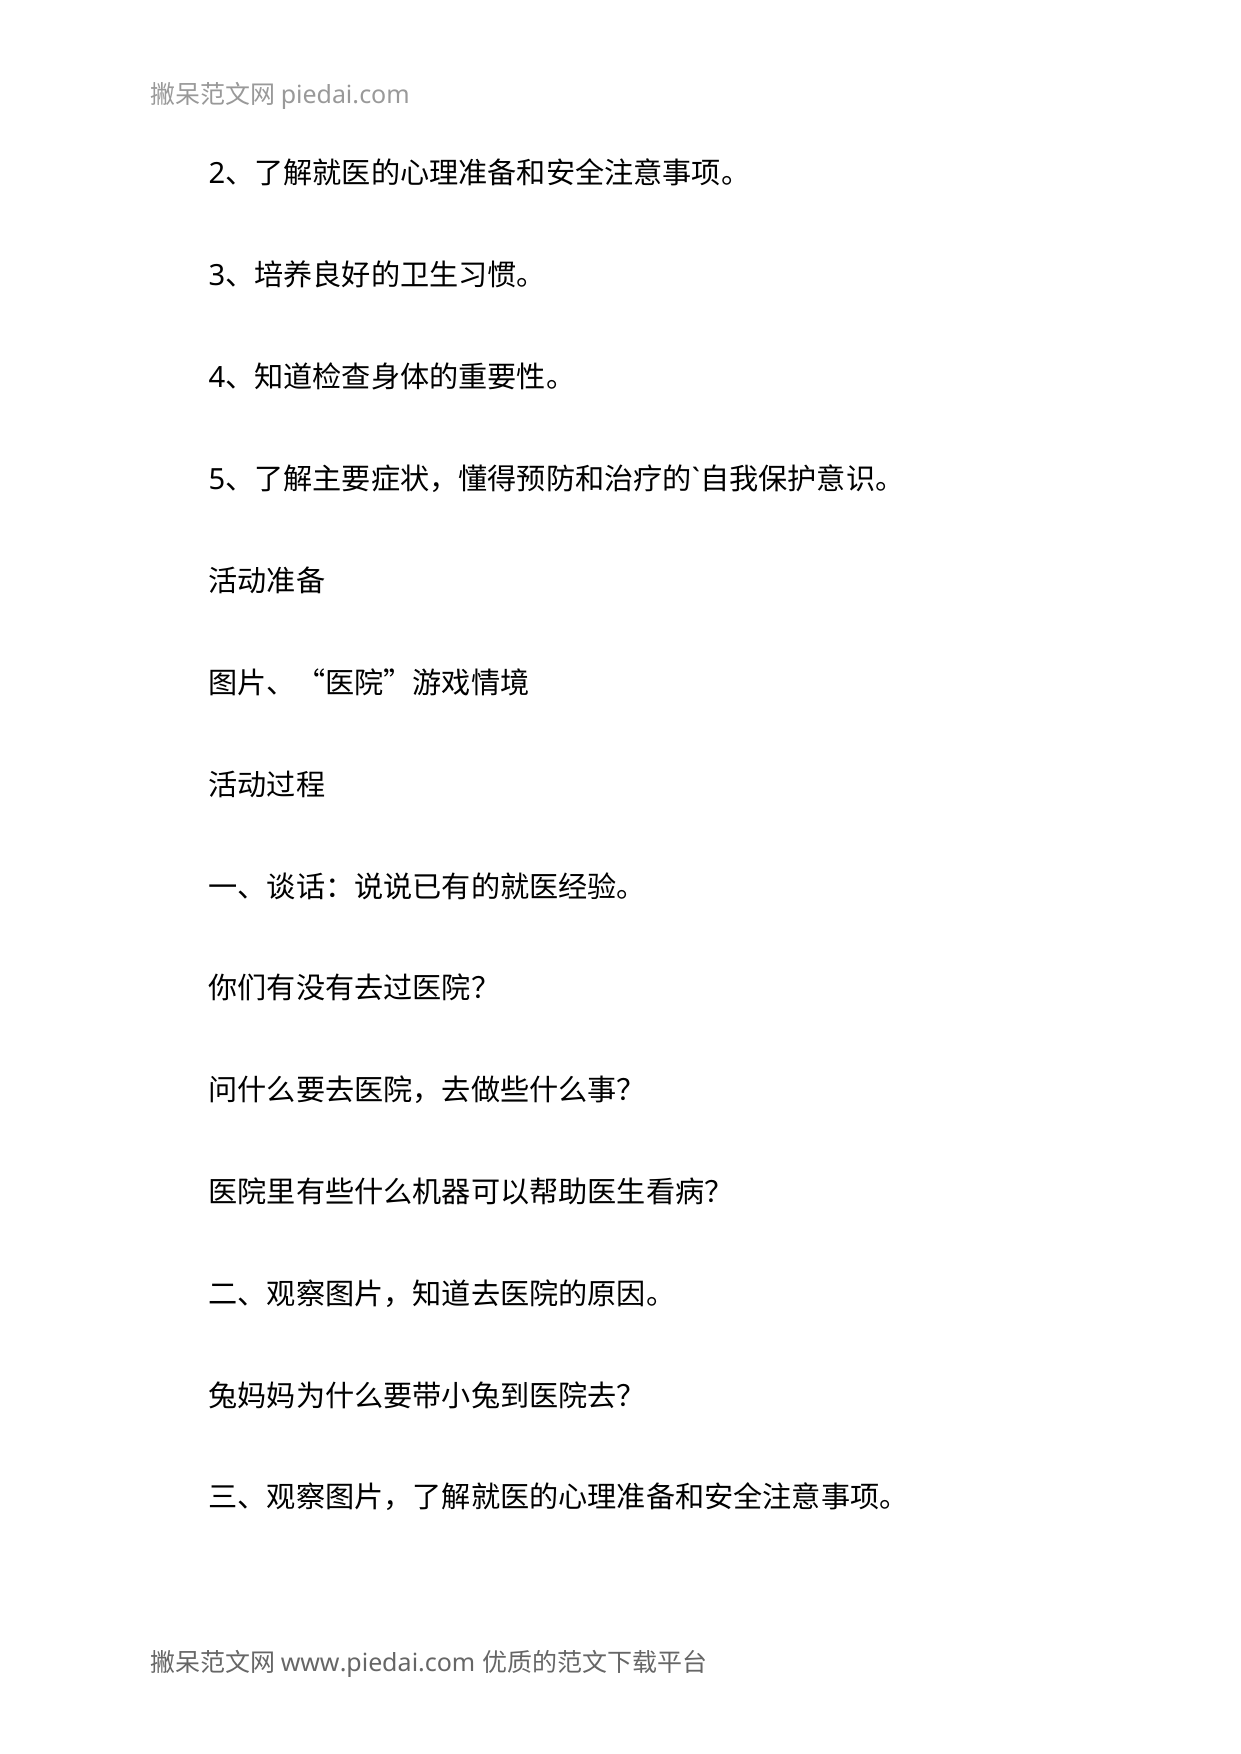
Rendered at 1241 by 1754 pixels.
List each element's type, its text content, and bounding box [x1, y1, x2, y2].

text 图片、“医院”游戏情境 [150, 660, 1090, 702]
text 医院里有些什么机器可以帮助医生看病？ [150, 1168, 1090, 1211]
text 三、观察图片，了解就医的心理准备和安全注意事项。 [150, 1474, 1090, 1516]
text 兔妈妈为什么要带小兔到医院去？ [150, 1372, 1090, 1414]
text 5、了解主要症状，懂得预防和治疗的`自我保护意识。 [150, 456, 1090, 498]
text 4、知道检查身体的重要性。 [150, 354, 1090, 396]
text 一、谈话：说说已有的就医经验。 [150, 863, 1090, 906]
text 2、了解就医的心理准备和安全注意事项。 [150, 150, 1090, 192]
text 问什么要去医院，去做些什么事？ [150, 1067, 1090, 1109]
text 3、培养良好的卫生习惯。 [150, 252, 1090, 294]
text 你们有没有去过医院？ [150, 965, 1090, 1007]
text 活动准备 [150, 558, 1090, 600]
text 二、观察图片，知道去医院的原因。 [150, 1270, 1090, 1313]
text 活动过程 [150, 761, 1090, 804]
